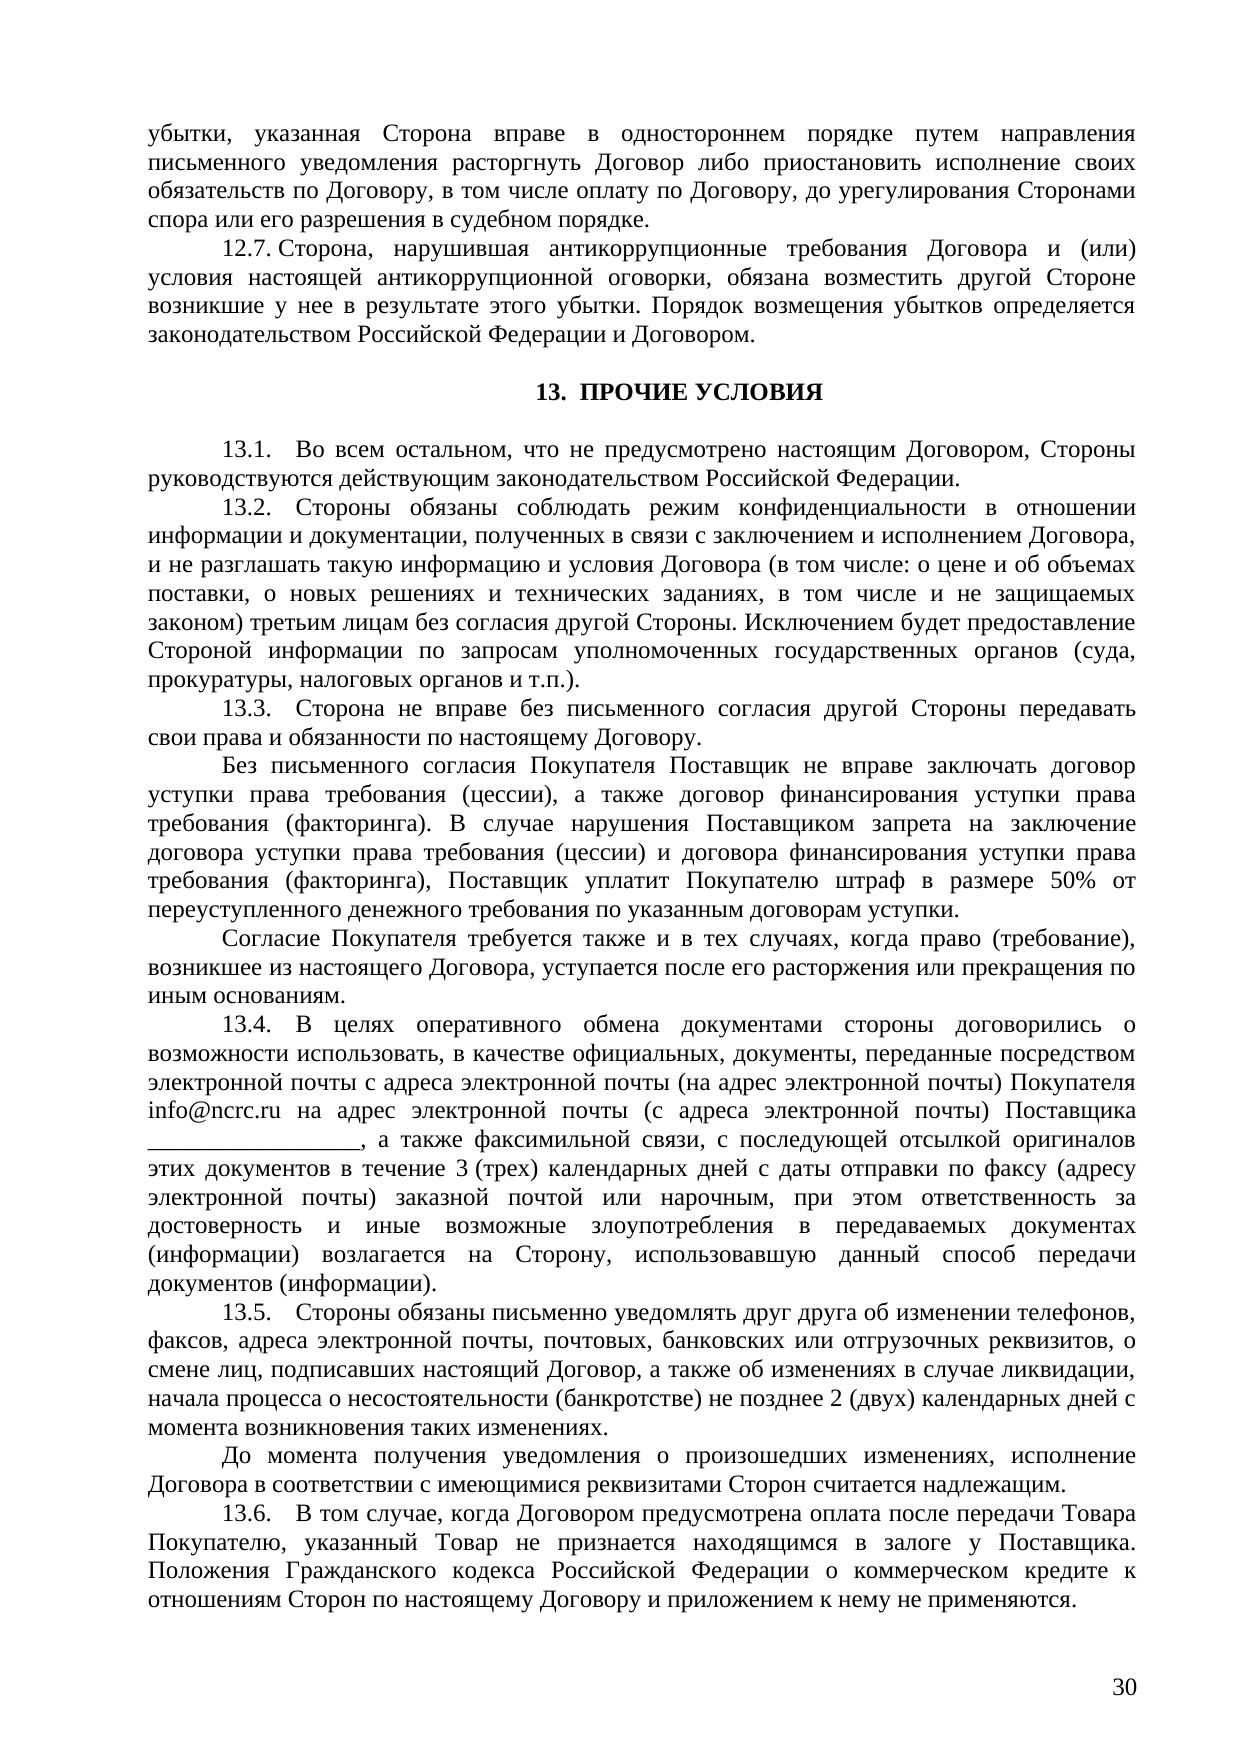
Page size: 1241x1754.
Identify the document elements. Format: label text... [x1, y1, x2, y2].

list Стороны обязаны письменно уведомлять друг друга об изменении телефонов, факсов, адреса электронной почты, почтовых, банковских или отгрузочных реквизитов, о смене лиц, подписавших настоящий Договор, а также об изменениях в случае ликвидации, начала процесса о несостоятельности (банкротстве) не позднее 2 (двух) календарных дней с момента возникновения таких изменениях. [148, 1297, 1137, 1441]
text Без письменного согласия Покупателя Поставщик не вправе заключать договор уступки права требования (цессии), а также договор финансирования уступки права требования (факторинга). В случае нарушения Поставщиком запрета на заключение договора уступки права требования (цессии) и договора финансирования уступки права требования (факторинга), Поставщик уплатит Покупателю штраф в размере 50% от переуступленного денежного требования по указанным договорам уступки. [148, 751, 1137, 923]
text До момента получения уведомления о произошедших изменениях, исполнение Договора в соответствии с имеющимися реквизитами Сторон считается надлежащим. [148, 1441, 1137, 1498]
text Согласие Покупателя требуется также и в тех случаях, когда право (требование), возникшее из настоящего Договора, уступается после его расторжения или прекращения по иным основаниям. [148, 923, 1137, 1009]
list Сторона не вправе без письменного согласия другой Стороны передавать свои права и обязанности по настоящему Договору. [148, 693, 1137, 751]
list В целях оперативного обмена документами стороны договорились о возможности использовать, в качестве официальных, документы, переданные посредством электронной почты с адреса электронной почты (на адрес электронной почты) Покупателя info@ncrc.ru на адрес электронной почты (с адреса электронной почты) Поставщика _________________, а также факсимильной связи, с последующей отсылкой оригиналов этих документов в течение 3 (трех) календарных дней с даты отправки по факсу (адресу электронной почты) заказной почтой или нарочным, при этом ответственность за достоверность и иные возможные злоупотребления в передаваемых документах (информации) возлагается на Сторону, использовавшую данный способ передачи документов (информации). [148, 1009, 1137, 1297]
list В том случае, когда Договором предусмотрена оплата после передачи Товара Покупателю, указанный Товар не признается находящимся в залоге у Поставщика. Положения Гражданского кодекса Российской Федерации о коммерческом кредите к отношениям Сторон по настоящему Договору и приложением к нему не применяются. [148, 1498, 1137, 1613]
list Во всем остальном, что не предусмотрено настоящим Договором, Стороны руководствуются действующим законодательством Российской Федерации. [148, 434, 1137, 492]
list Стороны обязаны соблюдать режим конфиденциальности в отношении информации и документации, полученных в связи с заключением и исполнением Договора, и не разглашать такую информацию и условия Договора (в том числе: о цене и об объемах поставки, о новых решениях и технических заданиях, в том числе и не защищаемых законом) третьим лицам без согласия другой Стороны. Исключением будет предоставление Стороной информации по запросам уполномоченных государственных органов (суда, прокуратуры, налоговых органов и т.п.). [148, 492, 1137, 693]
list ПРОЧИЕ УСЛОВИЯ [148, 377, 1137, 406]
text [148, 118, 1137, 233]
text 12.7. Сторона, нарушившая антикоррупционные требования Договора и (или) условия настоящей антикоррупционной оговорки, обязана возместить другой Стороне возникшие у нее в результате этого убытки. Порядок возмещения убытков определяется законодательством Российской Федерации и Договором. [148, 233, 1137, 348]
